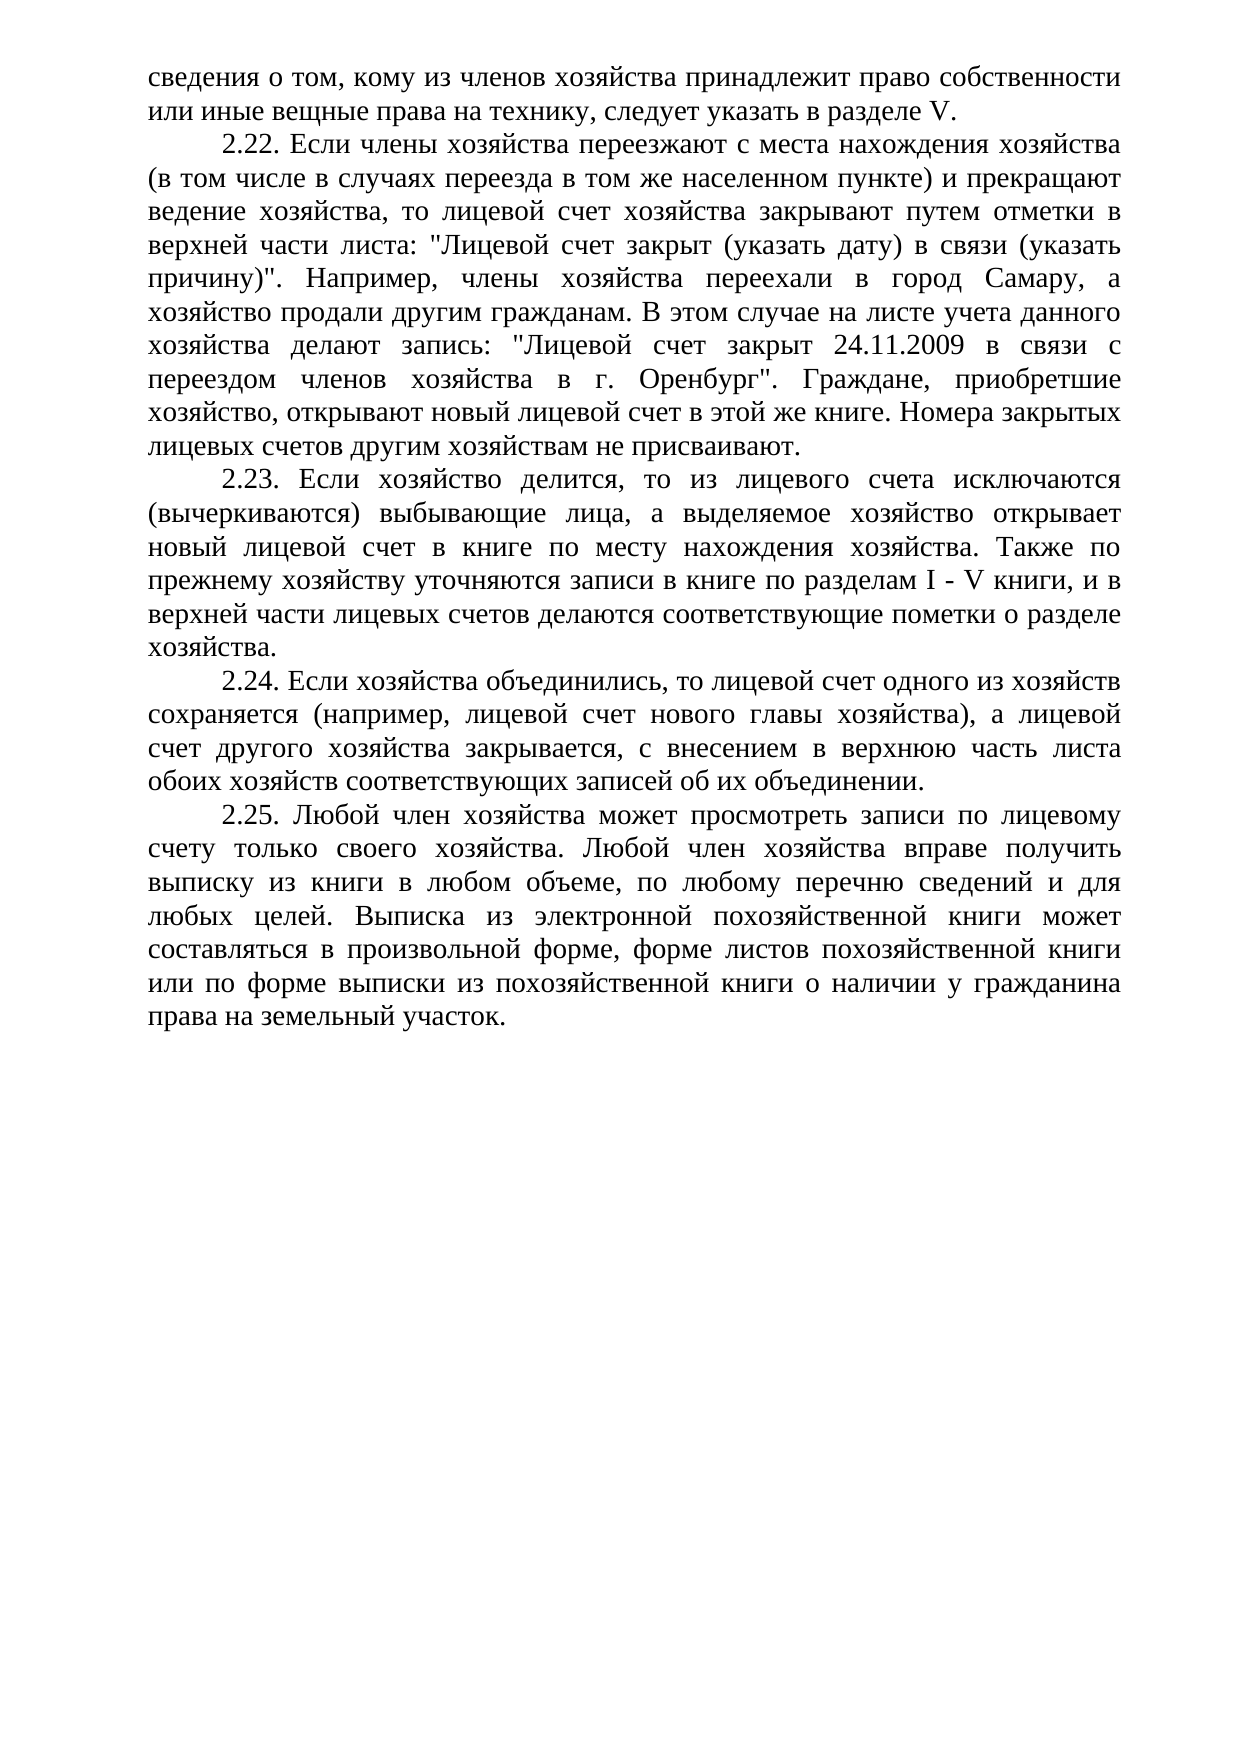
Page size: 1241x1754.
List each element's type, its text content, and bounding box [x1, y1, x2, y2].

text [148, 59, 1122, 126]
text 2.24. Если хозяйства объединились, то лицевой счет одного из хозяйств сохраняется (например, лицевой счет нового главы хозяйства), а лицевой счет другого хозяйства закрывается, с внесением в верхнюю часть листа обоих хозяйств соответствующих записей об их объединении. [148, 663, 1122, 797]
text 2.25. Любой член хозяйства может просмотреть записи по лицевому счету только своего хозяйства. Любой член хозяйства вправе получить выписку из книги в любом объеме, по любому перечню сведений и для любых целей. Выписка из электронной похозяйственной книги может составляться в произвольной форме, форме листов похозяйственной книги или по форме выписки из похозяйственной книги о наличии у гражданина права на земельный участок. [148, 797, 1122, 1032]
text 2.23. Если хозяйство делится, то из лицевого счета исключаются (вычеркиваются) выбывающие лица, а выделяемое хозяйство открывает новый лицевой счет в книге по месту нахождения хозяйства. Также по прежнему хозяйству уточняются записи в книге по разделам I - V книги, и в верхней части лицевых счетов делаются соответствующие пометки о разделе хозяйства. [148, 462, 1122, 663]
text 2.22. Если члены хозяйства переезжают с места нахождения хозяйства (в том числе в случаях переезда в том же населенном пункте) и прекращают ведение хозяйства, то лицевой счет хозяйства закрывают путем отметки в верхней части листа: "Лицевой счет закрыт (указать дату) в связи (указать причину)". Например, члены хозяйства переехали в город Самару, а хозяйство продали другим гражданам. В этом случае на листе учета данного хозяйства делают запись: "Лицевой счет закрыт 24.11.2009 в связи с переездом членов хозяйства в г. Оренбург". Граждане, приобретшие хозяйство, открывают новый лицевой счет в этой же книге. Номера закрытых лицевых счетов другим хозяйствам не присваивают. [148, 126, 1122, 462]
